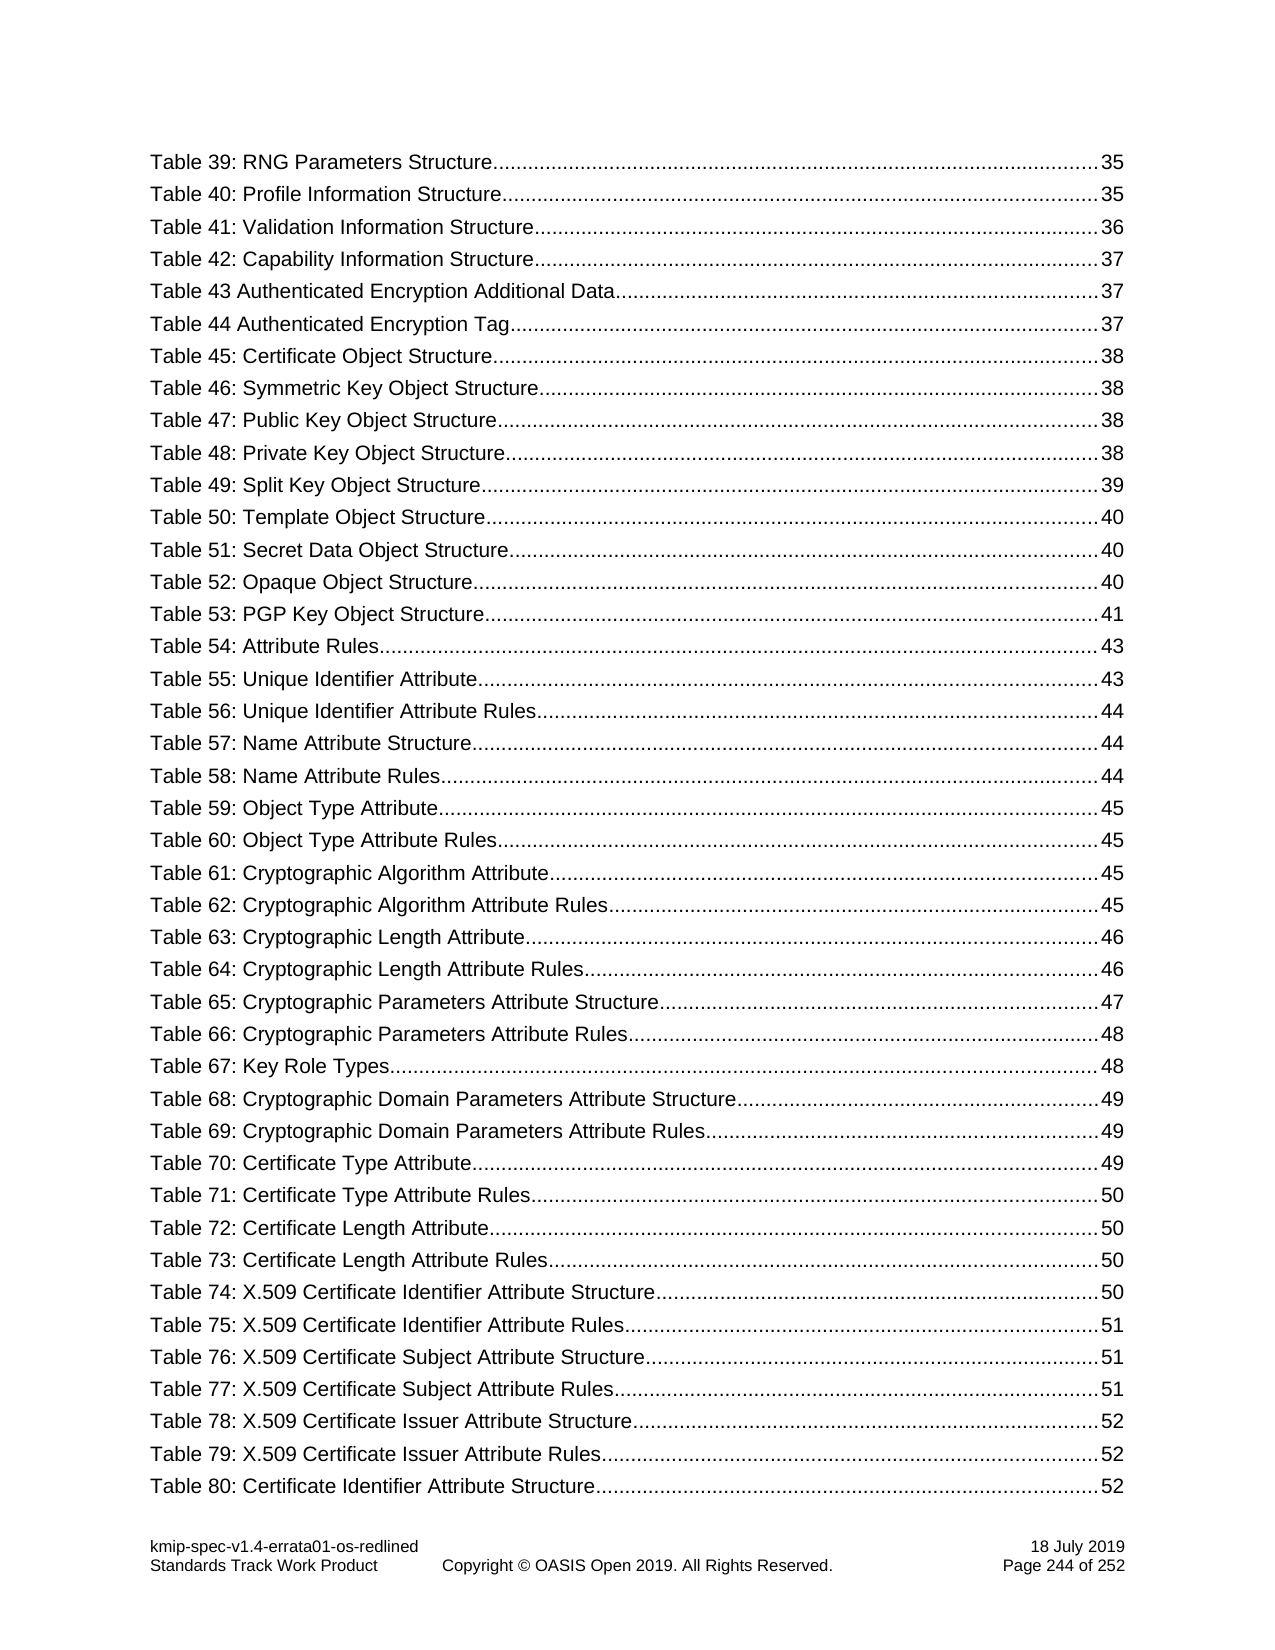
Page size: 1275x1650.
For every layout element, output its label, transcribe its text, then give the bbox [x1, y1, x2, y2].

text Table 67: Key Role Types 48 [150, 1054, 1125, 1078]
text Table 59: Object Type Attribute 45 [150, 796, 1125, 820]
text Table 63: Cryptographic Length Attribute 46 [150, 925, 1125, 949]
text Table 46: Symmetric Key Object Structure 38 [150, 376, 1125, 400]
text Table 41: Validation Information Structure 36 [150, 214, 1125, 238]
text Table 45: Certificate Object Structure 38 [150, 344, 1125, 368]
text Table 54: Attribute Rules 43 [150, 634, 1125, 658]
text Table 74: X.509 Certificate Identifier Attribute Structure 50 [150, 1280, 1125, 1304]
text Table 49: Split Key Object Structure 39 [150, 473, 1125, 497]
text Table 55: Unique Identifier Attribute 43 [150, 667, 1125, 691]
text Table 58: Name Attribute Rules 44 [150, 763, 1125, 787]
text Table 53: PGP Key Object Structure 41 [150, 602, 1125, 626]
text Table 68: Cryptographic Domain Parameters Attribute Structure 49 [150, 1086, 1125, 1110]
text Table 62: Cryptographic Algorithm Attribute Rules 45 [150, 893, 1125, 917]
text Table 42: Capability Information Structure 37 [150, 247, 1125, 271]
text Table 57: Name Attribute Structure 44 [150, 731, 1125, 755]
text Table 78: X.509 Certificate Issuer Attribute Structure 52 [150, 1409, 1125, 1433]
text Table 40: Profile Information Structure 35 [150, 182, 1125, 206]
text Table 80: Certificate Identifier Attribute Structure 52 [150, 1474, 1125, 1498]
text Table 65: Cryptographic Parameters Attribute Structure 47 [150, 989, 1125, 1013]
text Table 66: Cryptographic Parameters Attribute Rules 48 [150, 1022, 1125, 1046]
text Table 69: Cryptographic Domain Parameters Attribute Rules 49 [150, 1119, 1125, 1143]
text Table 39: RNG Parameters Structure 35 [150, 150, 1125, 174]
text Table 79: X.509 Certificate Issuer Attribute Rules 52 [150, 1442, 1125, 1466]
text Table 76: X.509 Certificate Subject Attribute Structure 51 [150, 1345, 1125, 1369]
text Table 50: Template Object Structure 40 [150, 505, 1125, 529]
text Table 52: Opaque Object Structure 40 [150, 570, 1125, 594]
text Table 70: Certificate Type Attribute 49 [150, 1151, 1125, 1175]
text Table 77: X.509 Certificate Subject Attribute Rules 51 [150, 1377, 1125, 1401]
text Table 48: Private Key Object Structure 38 [150, 441, 1125, 464]
text Table 75: X.509 Certificate Identifier Attribute Rules 51 [150, 1312, 1125, 1336]
text Table 72: Certificate Length Attribute 50 [150, 1216, 1125, 1239]
text Table 60: Object Type Attribute Rules 45 [150, 828, 1125, 852]
text Table 44 Authenticated Encryption Tag 37 [150, 311, 1125, 335]
text Table 73: Certificate Length Attribute Rules 50 [150, 1248, 1125, 1272]
text Table 43 Authenticated Encryption Additional Data 37 [150, 279, 1125, 303]
text Table 61: Cryptographic Algorithm Attribute 45 [150, 860, 1125, 884]
text Table 71: Certificate Type Attribute Rules 50 [150, 1183, 1125, 1207]
text Table 51: Secret Data Object Structure 40 [150, 537, 1125, 561]
text Table 56: Unique Identifier Attribute Rules 44 [150, 699, 1125, 723]
text Table 64: Cryptographic Length Attribute Rules 46 [150, 957, 1125, 981]
text Table 47: Public Key Object Structure 38 [150, 408, 1125, 432]
